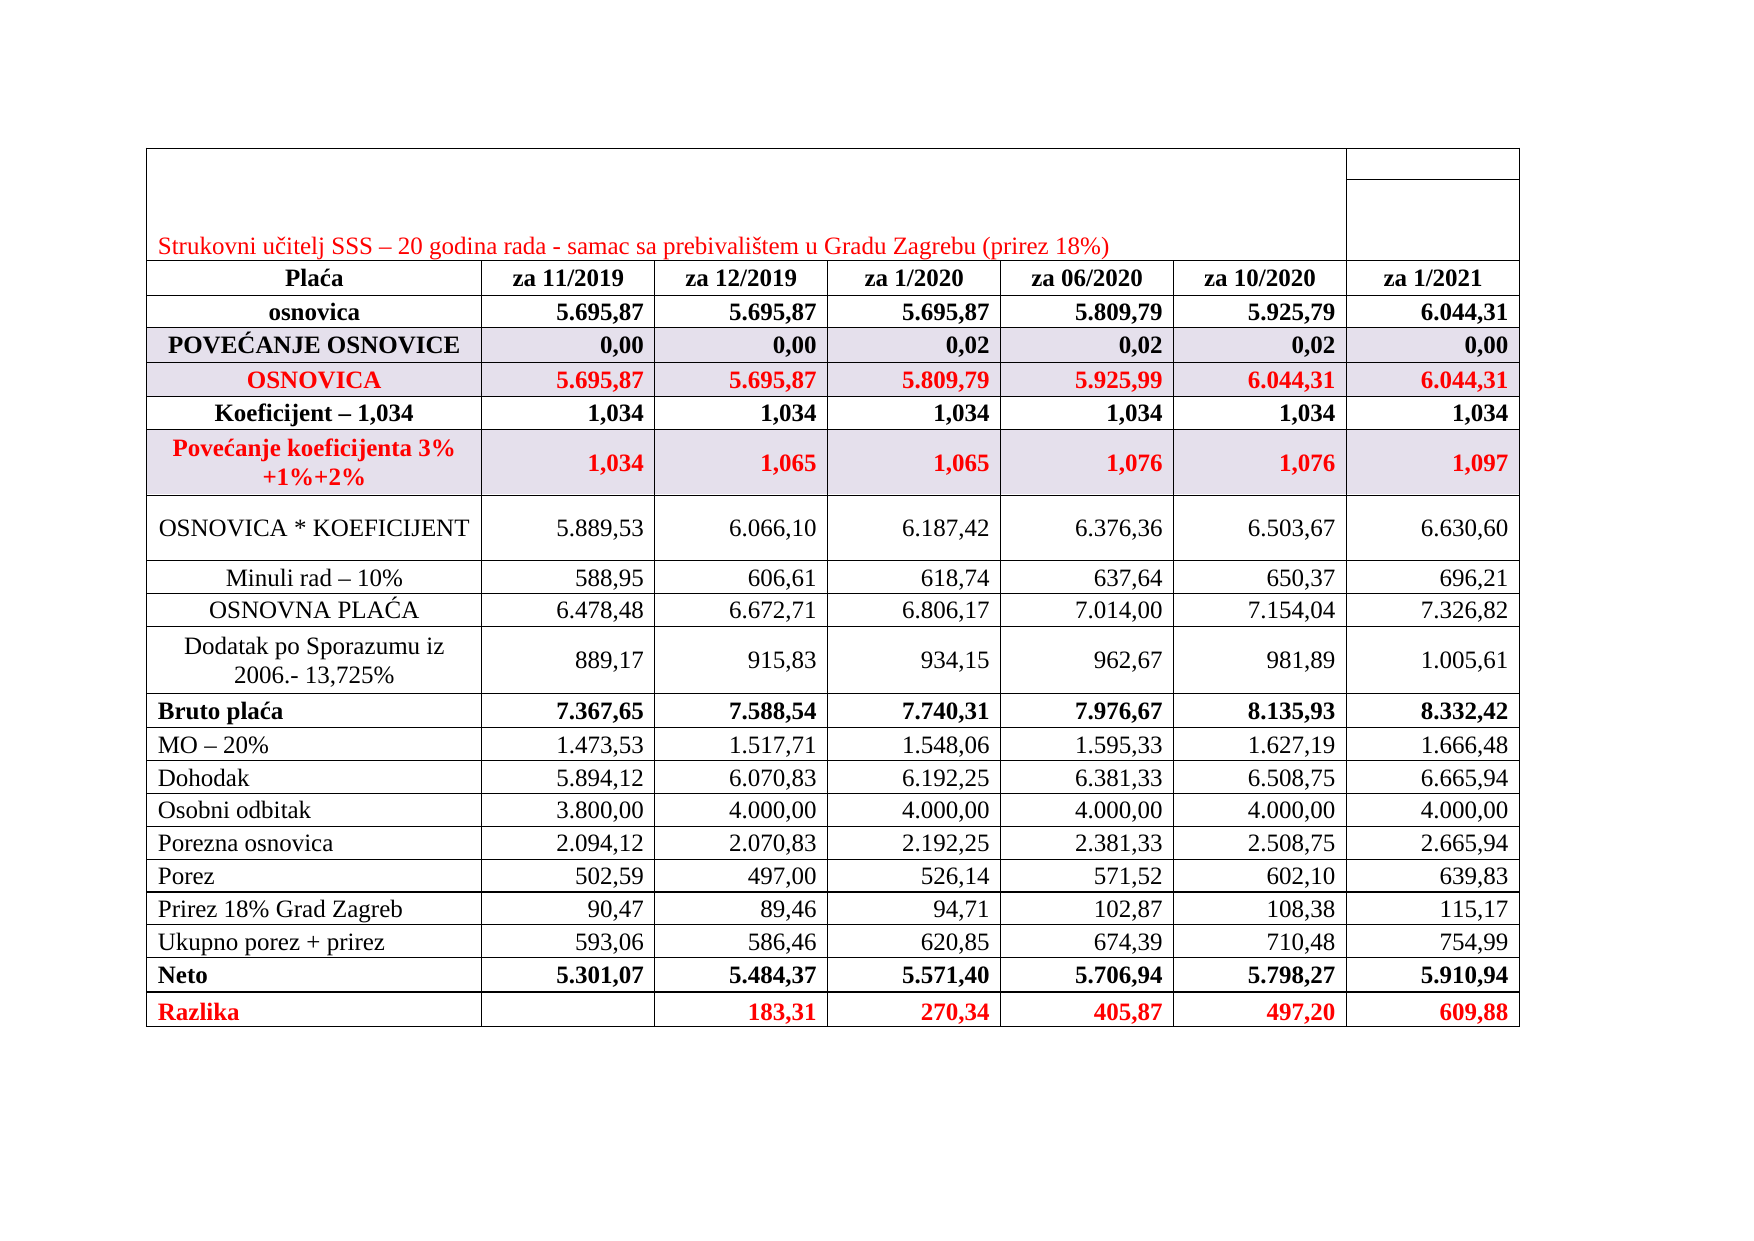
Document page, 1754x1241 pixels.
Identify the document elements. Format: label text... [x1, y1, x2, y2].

table_cell 6.630,60 [1347, 496, 1519, 560]
table_cell 115,17 [1347, 893, 1519, 924]
table_cell 5.706,94 [1001, 958, 1173, 991]
table_cell 7.154,04 [1174, 594, 1346, 626]
table_cell 5.695,87 [482, 363, 654, 396]
table_cell 6.376,36 [1001, 496, 1173, 560]
table_cell 8.332,42 [1347, 694, 1519, 727]
table_cell 602,10 [1174, 860, 1346, 891]
table_cell 588,95 [482, 561, 654, 593]
table_cell 405,87 [1001, 993, 1173, 1026]
table_cell za 06/2020 [1001, 261, 1173, 294]
table_cell 7.367,65 [482, 694, 654, 727]
table_cell 593,06 [482, 925, 654, 957]
table_cell Osobni odbitak [147, 794, 481, 826]
table_cell 5.809,79 [1001, 296, 1173, 327]
table_cell 1,034 [1001, 397, 1173, 429]
table_cell 7.014,00 [1001, 594, 1173, 626]
table_cell 4.000,00 [828, 794, 1000, 826]
table_cell 1,034 [828, 397, 1000, 429]
table_cell 1.517,71 [655, 728, 827, 760]
table_cell 2.381,33 [1001, 827, 1173, 858]
table_cell 502,59 [482, 860, 654, 891]
table_cell 618,74 [828, 561, 1000, 593]
table_cell 1.627,19 [1174, 728, 1346, 760]
table_cell 7.976,67 [1001, 694, 1173, 727]
table_cell 2.665,94 [1347, 827, 1519, 858]
table_cell 6.503,67 [1174, 496, 1346, 560]
table_cell 6.478,48 [482, 594, 654, 626]
table_cell Koeficijent – 1,034 [147, 397, 481, 429]
table_header Strukovni učitelj SSS – 20 godina rada - samac sa prebivalištem u Gradu Zagrebu (prirez 18%) [147, 149, 1346, 260]
table_cell OSNOVICA [147, 363, 481, 396]
table_cell 497,00 [655, 860, 827, 891]
table_cell za 11/2019 [482, 261, 654, 294]
table_cell 754,99 [1347, 925, 1519, 957]
table_cell 1.595,33 [1001, 728, 1173, 760]
table_cell 7.740,31 [828, 694, 1000, 727]
table_cell 1,034 [1174, 397, 1346, 429]
table_cell 183,31 [655, 993, 827, 1026]
table_cell 4.000,00 [1001, 794, 1173, 826]
table_cell 1,034 [482, 430, 654, 494]
table_cell 710,48 [1174, 925, 1346, 957]
table_cell 1,097 [1347, 430, 1519, 494]
table_cell 674,39 [1001, 925, 1173, 957]
table_cell Minuli rad – 10% [147, 561, 481, 593]
table_cell 5.695,87 [655, 363, 827, 396]
table_cell POVEĆANJE OSNOVICE [147, 328, 481, 362]
table_cell 609,88 [1347, 993, 1519, 1026]
table_cell 6.508,75 [1174, 761, 1346, 793]
table_cell 6.187,42 [828, 496, 1000, 560]
table_cell 4.000,00 [1174, 794, 1346, 826]
table_cell 5.889,53 [482, 496, 654, 560]
table_cell 1,076 [1001, 430, 1173, 494]
table_cell 915,83 [655, 627, 827, 693]
table_cell 2.192,25 [828, 827, 1000, 858]
table_cell Prirez 18% Grad Zagreb [147, 893, 481, 924]
table_cell Dodatak po Sporazumu iz 2006.- 13,725% [147, 627, 481, 693]
table_cell 270,34 [828, 993, 1000, 1026]
table_cell 1.666,48 [1347, 728, 1519, 760]
table_cell [1347, 180, 1519, 260]
table_cell Ukupno porez + prirez [147, 925, 481, 957]
table_cell 5.571,40 [828, 958, 1000, 991]
table_cell 94,71 [828, 893, 1000, 924]
table_cell Razlika [147, 993, 481, 1026]
table_cell 1.005,61 [1347, 627, 1519, 693]
table_cell Plaća [147, 261, 481, 294]
table_cell 6.672,71 [655, 594, 827, 626]
table_cell 5.695,87 [655, 296, 827, 327]
table_cell 6.044,31 [1174, 363, 1346, 396]
table_cell MO – 20% [147, 728, 481, 760]
table_cell 0,00 [482, 328, 654, 362]
table_cell Porezna osnovica [147, 827, 481, 858]
table_cell 981,89 [1174, 627, 1346, 693]
table_cell 1,034 [655, 397, 827, 429]
table_cell 1.548,06 [828, 728, 1000, 760]
table_cell 889,17 [482, 627, 654, 693]
table_header [1347, 149, 1519, 179]
table_cell 5.809,79 [828, 363, 1000, 396]
table_cell 4.000,00 [655, 794, 827, 826]
table_cell 620,85 [828, 925, 1000, 957]
table_cell Neto [147, 958, 481, 991]
table_cell 1,065 [828, 430, 1000, 494]
table_cell 4.000,00 [1347, 794, 1519, 826]
table_cell 962,67 [1001, 627, 1173, 693]
table_cell 6.381,33 [1001, 761, 1173, 793]
table_cell Povećanje koeficijenta 3%+1%+2% [147, 430, 481, 494]
table_cell 5.301,07 [482, 958, 654, 991]
table_cell 108,38 [1174, 893, 1346, 924]
table_cell 637,64 [1001, 561, 1173, 593]
table_cell 6.665,94 [1347, 761, 1519, 793]
table_cell OSNOVNA PLAĆA [147, 594, 481, 626]
table_cell 5.910,94 [1347, 958, 1519, 991]
table_cell 934,15 [828, 627, 1000, 693]
table_cell 0,00 [655, 328, 827, 362]
table_cell za 1/2020 [828, 261, 1000, 294]
table_cell 1.473,53 [482, 728, 654, 760]
table_cell Dohodak [147, 761, 481, 793]
table_cell 0,00 [1347, 328, 1519, 362]
table_cell 0,02 [1001, 328, 1173, 362]
table_cell OSNOVICA * KOEFICIJENT [147, 496, 481, 560]
table_cell 6.044,31 [1347, 296, 1519, 327]
table_cell za 10/2020 [1174, 261, 1346, 294]
table_cell 5.798,27 [1174, 958, 1346, 991]
table_cell [482, 993, 654, 1026]
table_cell 7.326,82 [1347, 594, 1519, 626]
table_cell 497,20 [1174, 993, 1346, 1026]
table_cell 1,034 [1347, 397, 1519, 429]
table_cell 102,87 [1001, 893, 1173, 924]
table_cell 6.070,83 [655, 761, 827, 793]
table_cell 6.806,17 [828, 594, 1000, 626]
table_cell 2.070,83 [655, 827, 827, 858]
table_cell 2.508,75 [1174, 827, 1346, 858]
table_cell 3.800,00 [482, 794, 654, 826]
table_cell 650,37 [1174, 561, 1346, 593]
table_cell 5.925,79 [1174, 296, 1346, 327]
table_cell 90,47 [482, 893, 654, 924]
table_cell 89,46 [655, 893, 827, 924]
table_cell 7.588,54 [655, 694, 827, 727]
table_cell Porez [147, 860, 481, 891]
table_cell 1,034 [482, 397, 654, 429]
table_cell Bruto plaća [147, 694, 481, 727]
table_cell 6.044,31 [1347, 363, 1519, 396]
table_cell 5.695,87 [828, 296, 1000, 327]
table_cell 526,14 [828, 860, 1000, 891]
table_cell 8.135,93 [1174, 694, 1346, 727]
table_cell 639,83 [1347, 860, 1519, 891]
table_cell 0,02 [828, 328, 1000, 362]
table_cell 5.695,87 [482, 296, 654, 327]
table_cell za 1/2021 [1347, 261, 1519, 294]
table_cell 696,21 [1347, 561, 1519, 593]
table_cell 586,46 [655, 925, 827, 957]
table_cell 5.484,37 [655, 958, 827, 991]
table_cell 0,02 [1174, 328, 1346, 362]
table_cell za 12/2019 [655, 261, 827, 294]
table_cell 6.066,10 [655, 496, 827, 560]
table_cell 1,076 [1174, 430, 1346, 494]
table_cell 606,61 [655, 561, 827, 593]
table_cell 571,52 [1001, 860, 1173, 891]
table_cell 2.094,12 [482, 827, 654, 858]
table_cell 6.192,25 [828, 761, 1000, 793]
table_cell 5.894,12 [482, 761, 654, 793]
table_cell osnovica [147, 296, 481, 327]
table_cell 1,065 [655, 430, 827, 494]
table_cell 5.925,99 [1001, 363, 1173, 396]
